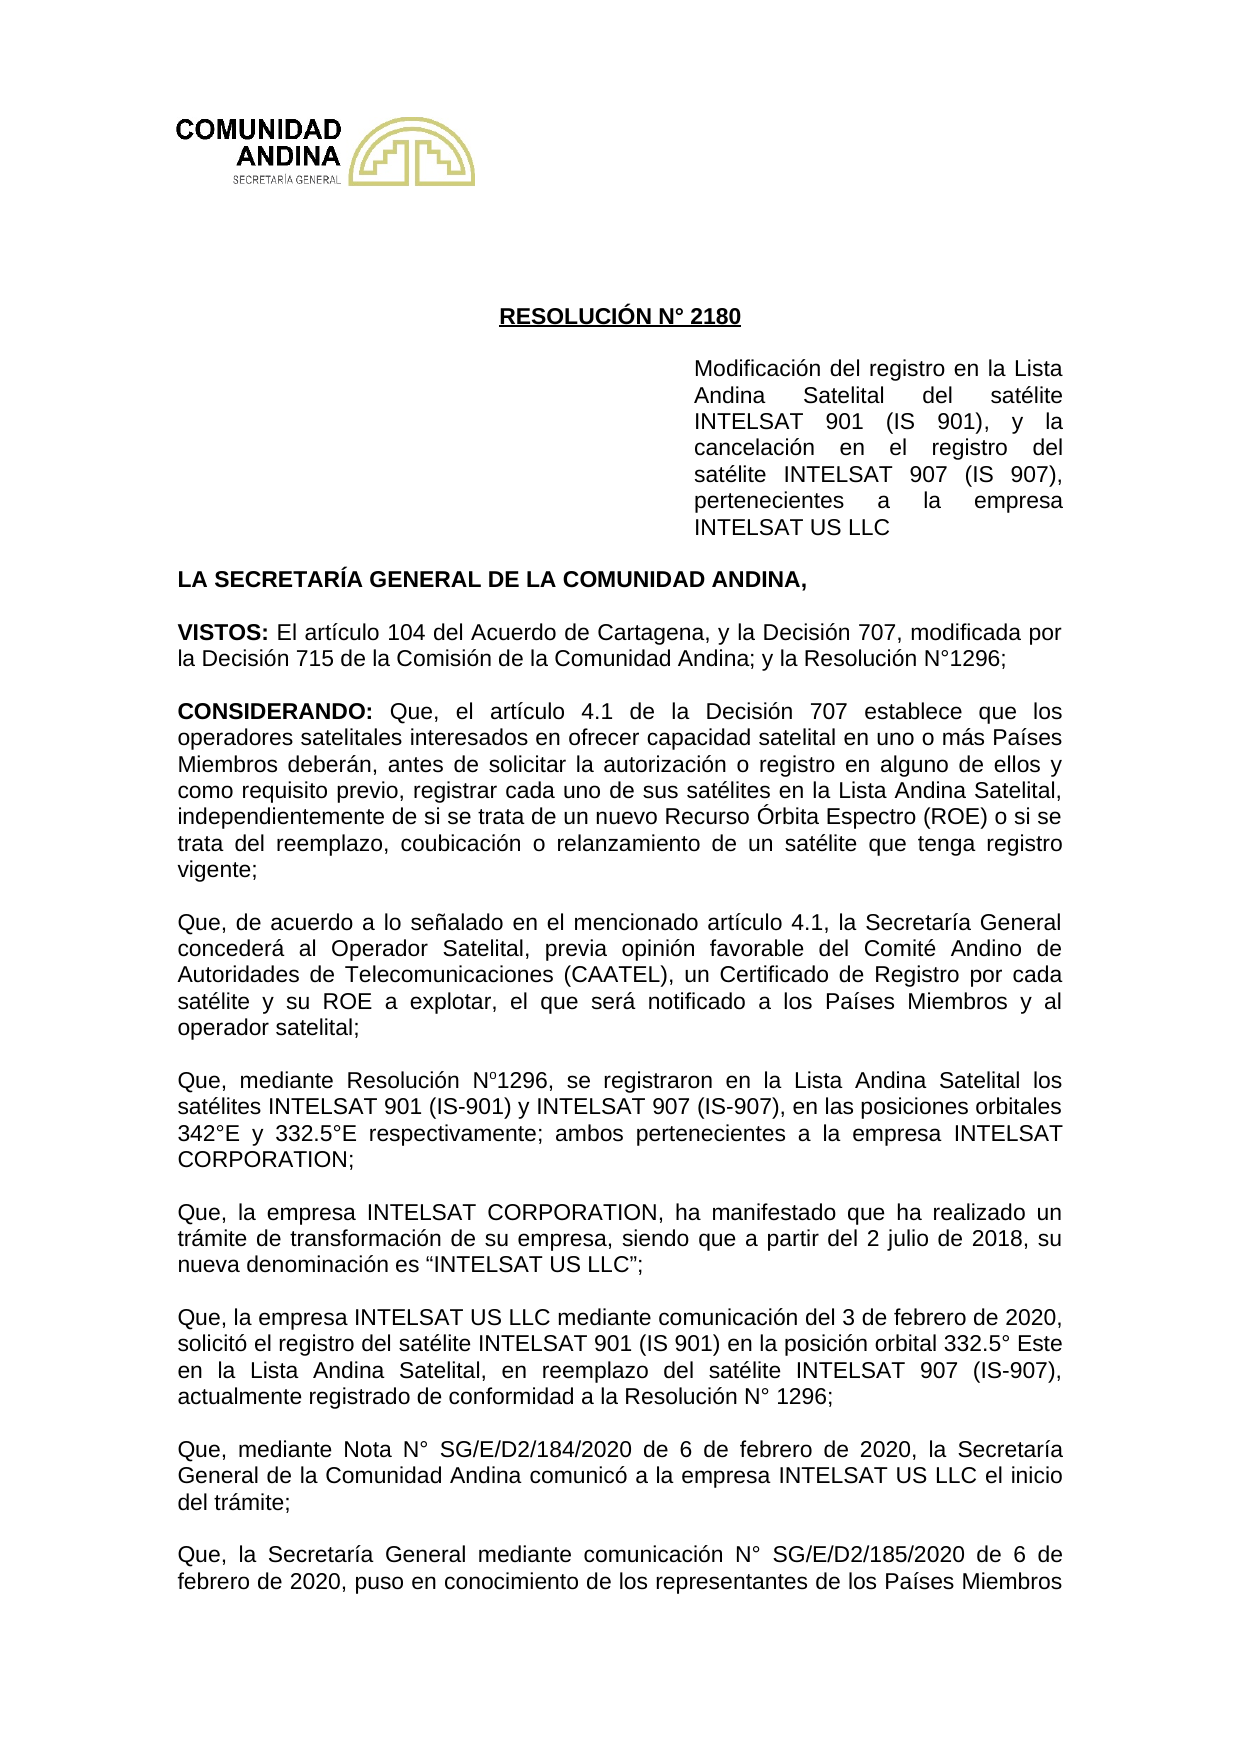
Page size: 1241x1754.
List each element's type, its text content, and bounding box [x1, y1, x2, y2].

list VISTOS: El artículo 104 del Acuerdo de Cartagena, y la Decisión 707, modificada por la Decisión 715 de la Comisión de la Comunidad Andina; y la Resolución N°1296; [177, 619, 1063, 672]
list CONSIDERANDO: Que, el artículo 4.1 de la Decisión 707 establece que los operadores satelitales interesados en ofrecer capacidad satelital en uno o más Países Miembros deberán, antes de solicitar la autorización o registro en alguno de ellos y como requisito previo, registrar cada uno de sus satélites en la Lista Andina Satelital, independientemente de si se trata de un nuevo Recurso Órbita Espectro (ROE) o si se trata del reemplazo, coubicación o relanzamiento de un satélite que tenga registro vigente; [177, 698, 1063, 882]
subtitle Modificación del registro en la Lista Andina Satelital del satélite INTELSAT 901 (IS 901), y la cancelación en el registro del satélite INTELSAT 907 (IS 907), pertenecientes a la empresa INTELSAT US LLC [694, 355, 1063, 540]
picture [176, 117, 475, 189]
text LA SECRETARÍA GENERAL DE LA COMUNIDAD ANDINA, [177, 566, 1063, 592]
list Que, de acuerdo a lo señalado en el mencionado artículo 4.1, la Secretaría General concederá al Operador Satelital, previa opinión favorable del Comité Andino de Autoridades de Telecomunicaciones (CAATEL), un Certificado de Registro por cada satélite y su ROE a explotar, el que será notificado a los Países Miembros y al operador satelital; [177, 909, 1063, 1041]
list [177, 1541, 1063, 1594]
list Que, mediante Resolución No1296, se registraron en la Lista Andina Satelital los satélites INTELSAT 901 (IS-901) y INTELSAT 907 (IS-907), en las posiciones orbitales 342°E y 332.5°E respectivamente; ambos pertenecientes a la empresa INTELSAT CORPORATION; [177, 1067, 1063, 1172]
list Que, la empresa INTELSAT US LLC mediante comunicación del 3 de febrero de 2020, solicitó el registro del satélite INTELSAT 901 (IS 901) en la posición orbital 332.5° Este en la Lista Andina Satelital, en reemplazo del satélite INTELSAT 907 (IS-907), actualmente registrado de conformidad a la Resolución N° 1296; [177, 1304, 1063, 1409]
list Que, mediante Nota N° SG/E/D2/184/2020 de 6 de febrero de 2020, la Secretaría General de la Comunidad Andina comunicó a la empresa INTELSAT US LLC el inicio del trámite; [177, 1436, 1063, 1515]
subtitle RESOLUCIÓN N° 2180 [177, 303, 1063, 329]
list Que, la empresa INTELSAT CORPORATION, ha manifestado que ha realizado un trámite de transformación de su empresa, siendo que a partir del 2 julio de 2018, su nueva denominación es “INTELSAT US LLC”; [177, 1199, 1063, 1278]
